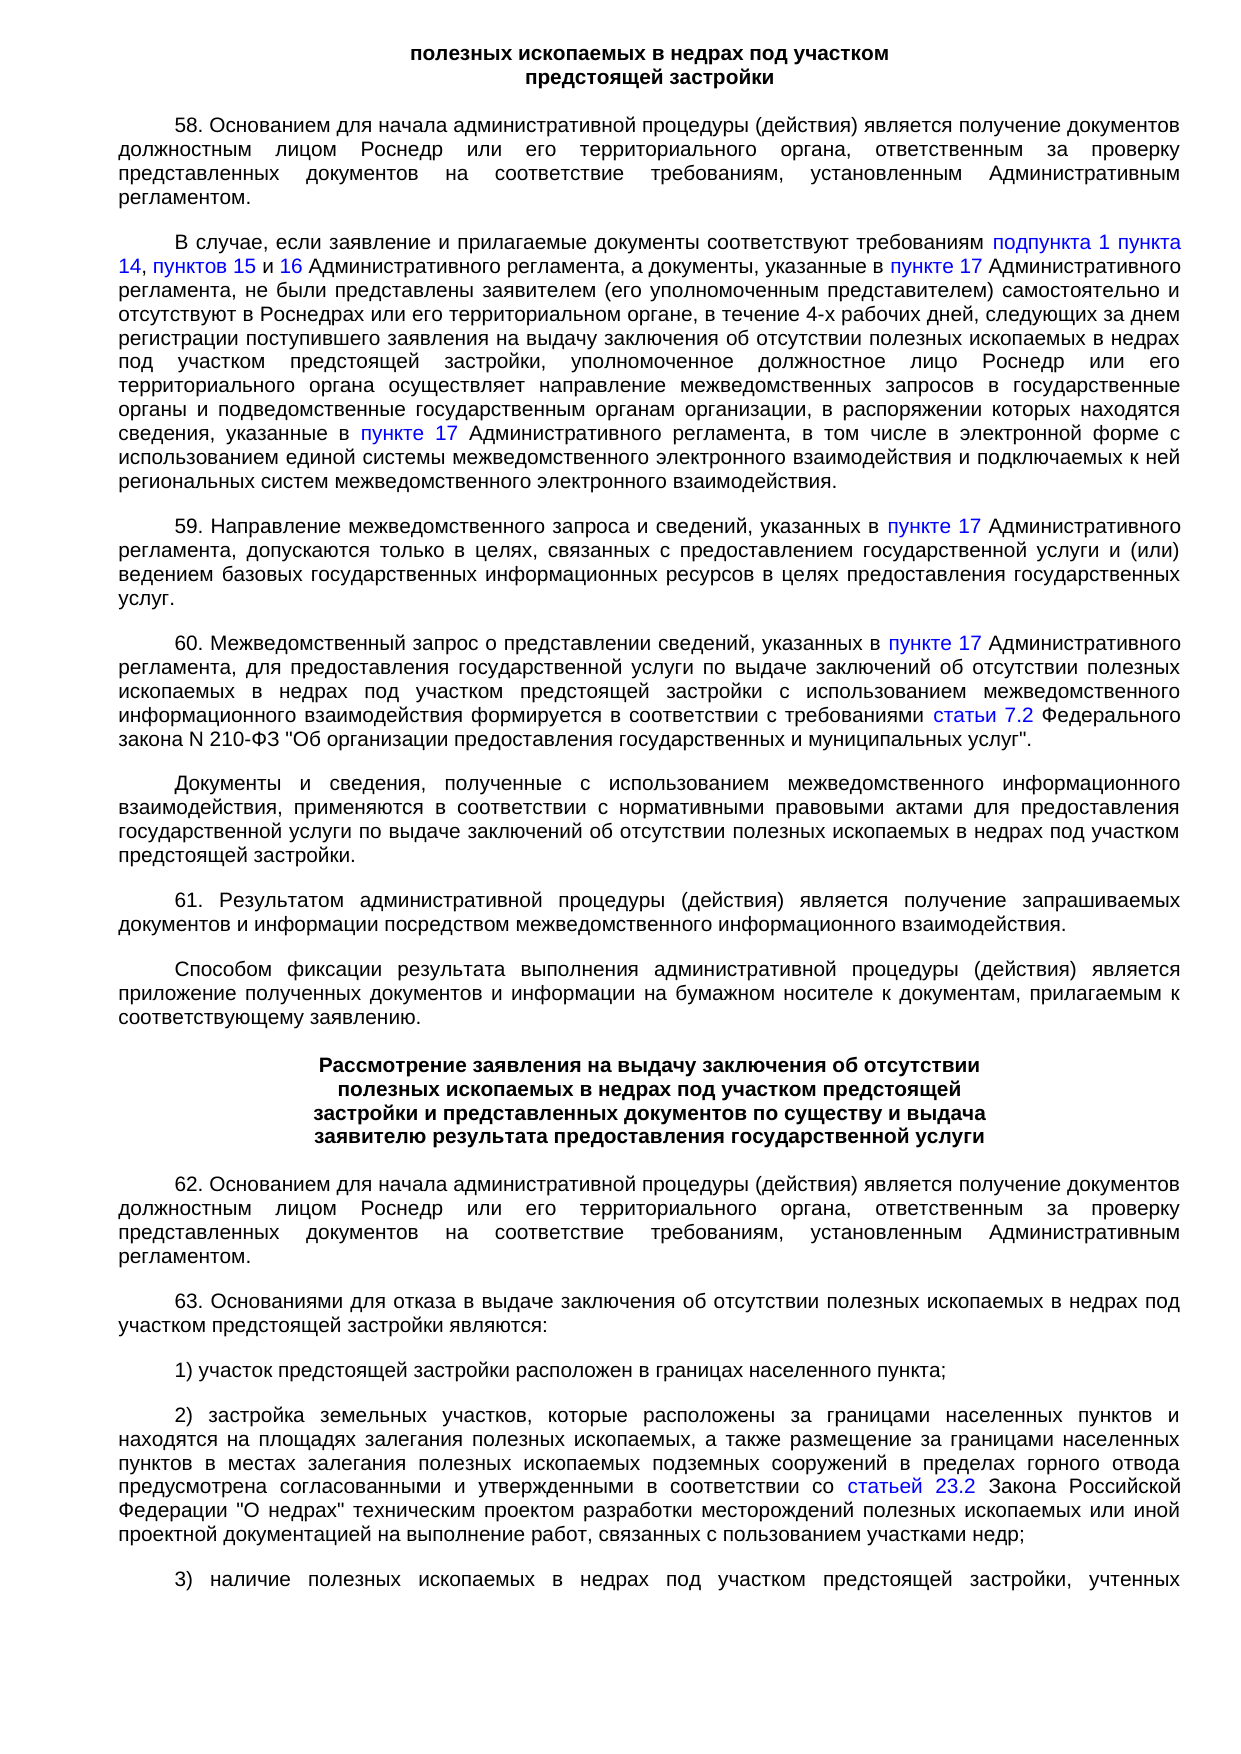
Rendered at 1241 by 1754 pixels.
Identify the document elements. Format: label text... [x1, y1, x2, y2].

text Документы и сведения, полученные с использованием межведомственного информационного взаимодействия, применяются в соответствии с нормативными правовыми актами для предоставления государственной услуги по выдаче заключений об отсутствии полезных ископаемых в недрах под участком предстоящей застройки. [118, 771, 1181, 867]
title застройки и представленных документов по существу и выдача [118, 1100, 1181, 1124]
text Способом фиксации результата выполнения административной процедуры (действия) является приложение полученных документов и информации на бумажном носителе к документам, прилагаемым к соответствующему заявлению. [118, 957, 1181, 1028]
text 61. Результатом административной процедуры (действия) является получение запрашиваемых документов и информации посредством межведомственного информационного взаимодействия. [118, 888, 1181, 936]
text 58. Основанием для начала административной процедуры (действия) является получение документов должностным лицом Роснедр или его территориального органа, ответственным за проверку представленных документов на соответствие требованиям, установленным Административным регламентом. [118, 113, 1181, 209]
text 60. Межведомственный запрос о представлении сведений, указанных в пункте 17 Административного регламента, для предоставления государственной услуги по выдаче заключений об отсутствии полезных ископаемых в недрах под участком предстоящей застройки с использованием межведомственного информационного взаимодействия формируется в соответствии с требованиями статьи 7.2 Федерального закона N 210-ФЗ "Об организации предоставления государственных и муниципальных услуг". [118, 631, 1181, 750]
title заявителю результата предоставления государственной услуги [118, 1124, 1181, 1148]
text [118, 1567, 1181, 1591]
title Рассмотрение заявления на выдачу заключения об отсутствии [118, 1052, 1181, 1076]
text 62. Основанием для начала административной процедуры (действия) является получение документов должностным лицом Роснедр или его территориального органа, ответственным за проверку представленных документов на соответствие требованиям, установленным Административным регламентом. [118, 1172, 1181, 1268]
text 63. Основаниями для отказа в выдаче заключения об отсутствии полезных ископаемых в недрах под участком предстоящей застройки являются: [118, 1289, 1181, 1337]
text 59. Направление межведомственного запроса и сведений, указанных в пункте 17 Административного регламента, допускаются только в целях, связанных с предоставлением государственной услуги и (или) ведением базовых государственных информационных ресурсов в целях предоставления государственных услуг. [118, 514, 1181, 610]
text В случае, если заявление и прилагаемые документы соответствуют требованиям подпункта 1 пункта 14, пунктов 15 и 16 Административного регламента, а документы, указанные в пункте 17 Административного регламента, не были представлены заявителем (его уполномоченным представителем) самостоятельно и отсутствуют в Роснедрах или его территориальном органе, в течение 4-х рабочих дней, следующих за днем регистрации поступившего заявления на выдачу заключения об отсутствии полезных ископаемых в недрах под участком предстоящей застройки, уполномоченное должностное лицо Роснедр или его территориального органа осуществляет направление межведомственных запросов в государственные органы и подведомственные государственным органам организации, в распоряжении которых находятся сведения, указанные в пункте 17 Административного регламента, в том числе в электронной форме с использованием единой системы межведомственного электронного взаимодействия и подключаемых к ней региональных систем межведомственного электронного взаимодействия. [118, 229, 1181, 493]
title предстоящей застройки [118, 65, 1181, 89]
text 1) участок предстоящей застройки расположен в границах населенного пункта; [118, 1358, 1181, 1382]
title полезных ископаемых в недрах под участком предстоящей [118, 1076, 1181, 1100]
title полезных ископаемых в недрах под участком [118, 41, 1181, 65]
text 2) застройка земельных участков, которые расположены за границами населенных пунктов и находятся на площадях залегания полезных ископаемых, а также размещение за границами населенных пунктов в местах залегания полезных ископаемых подземных сооружений в пределах горного отвода предусмотрена согласованными и утвержденными в соответствии со статьей 23.2 Закона Российской Федерации "О недрах" техническим проектом разработки месторождений полезных ископаемых или иной проектной документацией на выполнение работ, связанных с пользованием участками недр; [118, 1402, 1181, 1546]
